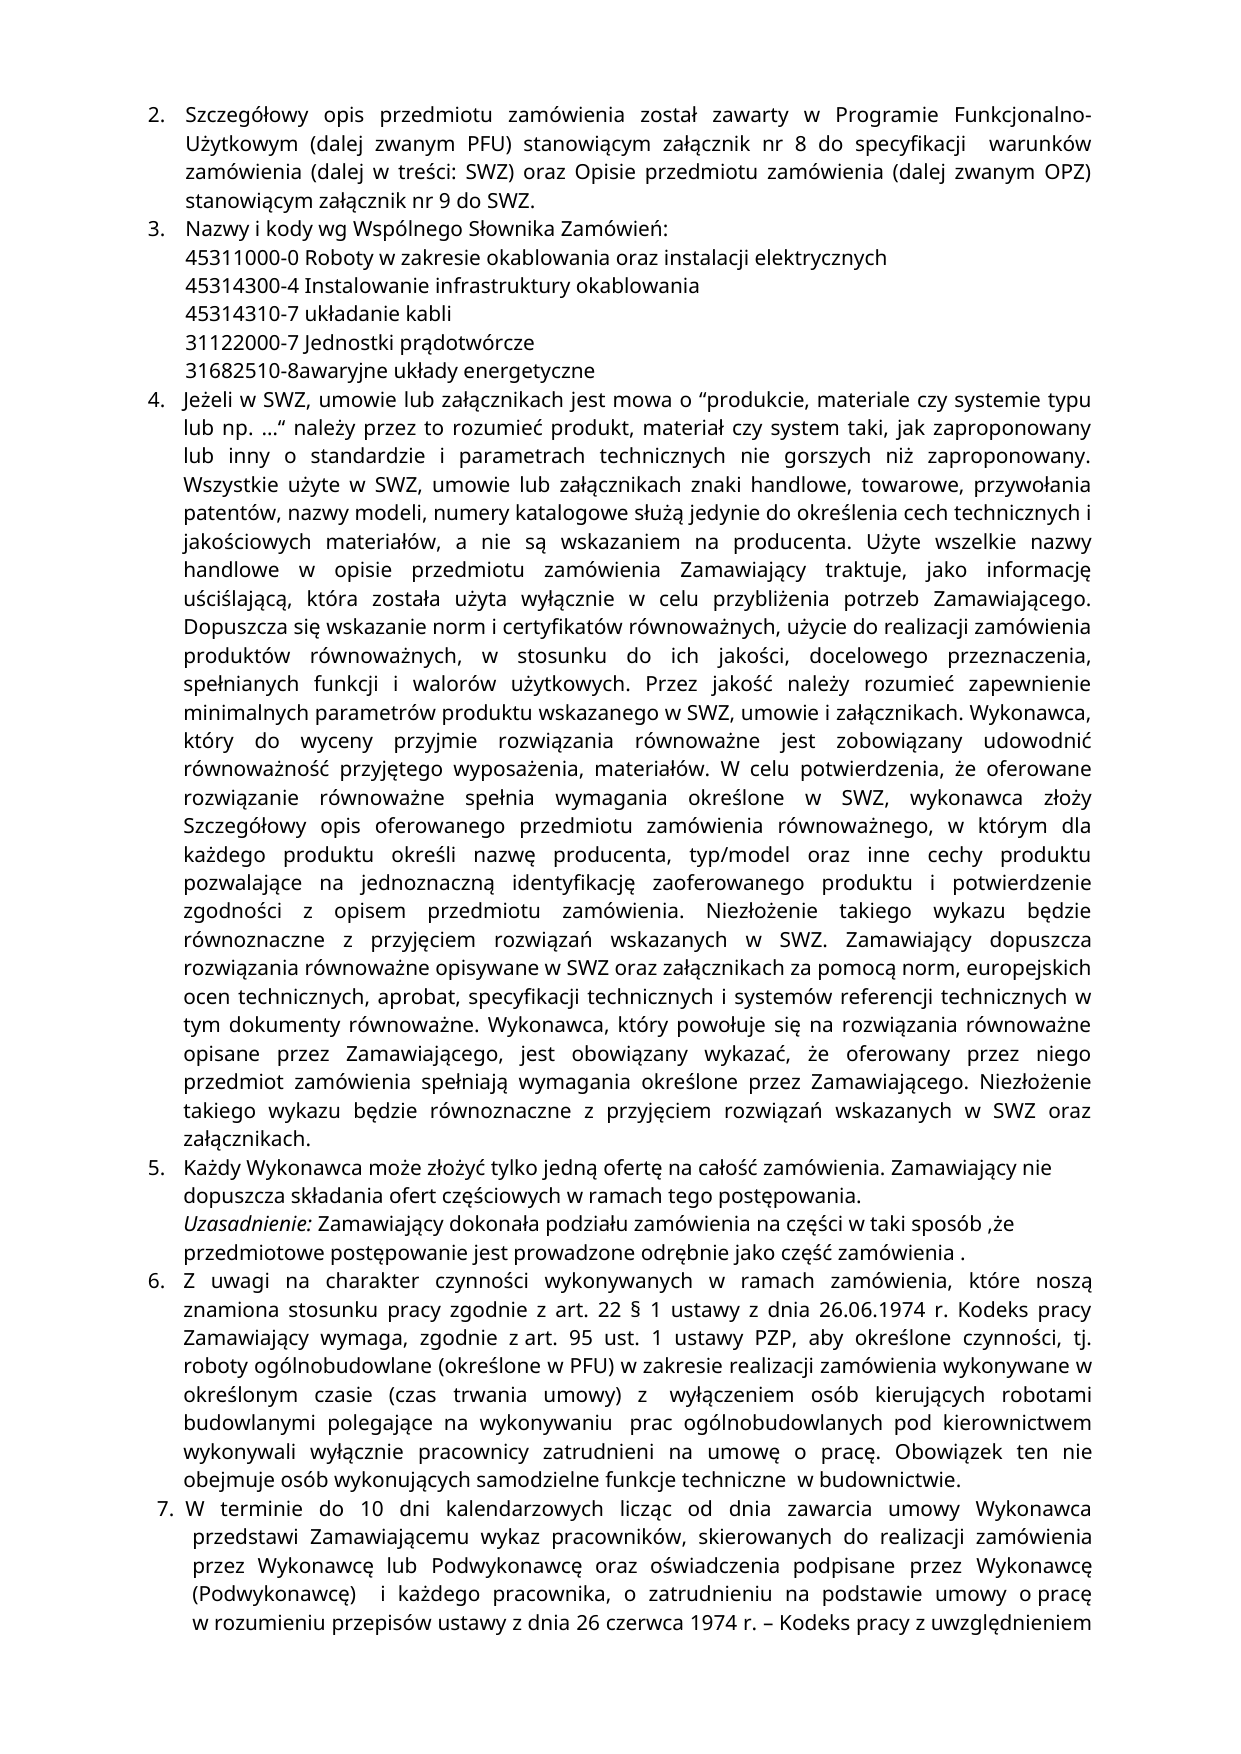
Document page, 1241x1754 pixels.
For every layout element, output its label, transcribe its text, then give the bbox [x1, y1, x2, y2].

list 45314300-4 Instalowanie infrastruktury okablowania [185, 271, 1092, 299]
list 45311000-0 Roboty w zakresie okablowania oraz instalacji elektrycznych [185, 243, 1092, 271]
list Z uwagi na charakter czynności wykonywanych w ramach zamówienia, które noszą znamiona stosunku pracy zgodnie z art. 22 § 1 ustawy z dnia 26.06.1974 r. Kodeks pracy Zamawiający wymaga, zgodnie z art. 95 ust. 1 ustawy PZP, aby określone czynności, tj. roboty ogólnobudowlane (określone w PFU) w zakresie realizacji zamówienia wykonywane w określonym czasie (czas trwania umowy) z wyłączeniem osób kierujących robotami budowlanymi polegające na wykonywaniu prac ogólnobudowlanych pod kierownictwem wykonywali wyłącznie pracownicy zatrudnieni na umowę o pracę. Obowiązek ten nie obejmuje osób wykonujących samodzielne funkcje techniczne w budownictwie. [148, 1266, 1092, 1494]
text Uzasadnienie: Zamawiający dokonała podziału zamówienia na części w taki sposób ,że przedmiotowe postępowanie jest prowadzone odrębnie jako część zamówienia . [183, 1209, 1092, 1266]
list 31682510-8awaryjne układy energetyczne [185, 356, 1092, 385]
list Szczegółowy opis przedmiotu zamówienia został zawarty w Programie Funkcjonalno-Użytkowym (dalej zwanym PFU) stanowiącym załącznik nr 8 do specyfikacji warunków zamówienia (dalej w treści: SWZ) oraz Opisie przedmiotu zamówienia (dalej zwanym OPZ) stanowiącym załącznik nr 9 do SWZ. [148, 100, 1092, 214]
list 31122000-7 Jednostki prądotwórcze [185, 328, 1092, 356]
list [157, 1494, 1092, 1636]
list Nazwy i kody wg Wspólnego Słownika Zamówień: [148, 214, 1092, 243]
list 45314310-7 układanie kabli [185, 299, 1092, 328]
list Jeżeli w SWZ, umowie lub załącznikach jest mowa o “produkcie, materiale czy systemie typu lub np. …“ należy przez to rozumieć produkt, materiał czy system taki, jak zaproponowany lub inny o standardzie i parametrach technicznych nie gorszych niż zaproponowany. Wszystkie użyte w SWZ, umowie lub załącznikach znaki handlowe, towarowe, przywołania patentów, nazwy modeli, numery katalogowe służą jedynie do określenia cech technicznych i jakościowych materiałów, a nie są wskazaniem na producenta. Użyte wszelkie nazwy handlowe w opisie przedmiotu zamówienia Zamawiający traktuje, jako informację uściślającą, która została użyta wyłącznie w celu przybliżenia potrzeb Zamawiającego. Dopuszcza się wskazanie norm i certyfikatów równoważnych, użycie do realizacji zamówienia produktów równoważnych, w stosunku do ich jakości, docelowego przeznaczenia, spełnianych funkcji i walorów użytkowych. Przez jakość należy rozumieć zapewnienie minimalnych parametrów produktu wskazanego w SWZ, umowie i załącznikach. Wykonawca, który do wyceny przyjmie rozwiązania równoważne jest zobowiązany udowodnić równoważność przyjętego wyposażenia, materiałów. W celu potwierdzenia, że oferowane rozwiązanie równoważne spełnia wymagania określone w SWZ, wykonawca złoży Szczegółowy opis oferowanego przedmiotu zamówienia równoważnego, w którym dla każdego produktu określi nazwę producenta, typ/model oraz inne cechy produktu pozwalające na jednoznaczną identyfikację zaoferowanego produktu i potwierdzenie zgodności z opisem przedmiotu zamówienia. Niezłożenie takiego wykazu będzie równoznaczne z przyjęciem rozwiązań wskazanych w SWZ. Zamawiający dopuszcza rozwiązania równoważne opisywane w SWZ oraz załącznikach za pomocą norm, europejskich ocen technicznych, aprobat, specyfikacji technicznych i systemów referencji technicznych w tym dokumenty równoważne. Wykonawca, który powołuje się na rozwiązania równoważne opisane przez Zamawiającego, jest obowiązany wykazać, że oferowany przez niego przedmiot zamówienia spełniają wymagania określone przez Zamawiającego. Niezłożenie takiego wykazu będzie równoznaczne z przyjęciem rozwiązań wskazanych w SWZ oraz załącznikach. [148, 385, 1092, 1153]
list Każdy Wykonawca może złożyć tylko jedną ofertę na całość zamówienia. Zamawiający nie dopuszcza składania ofert częściowych w ramach tego postępowania. [148, 1153, 1092, 1209]
